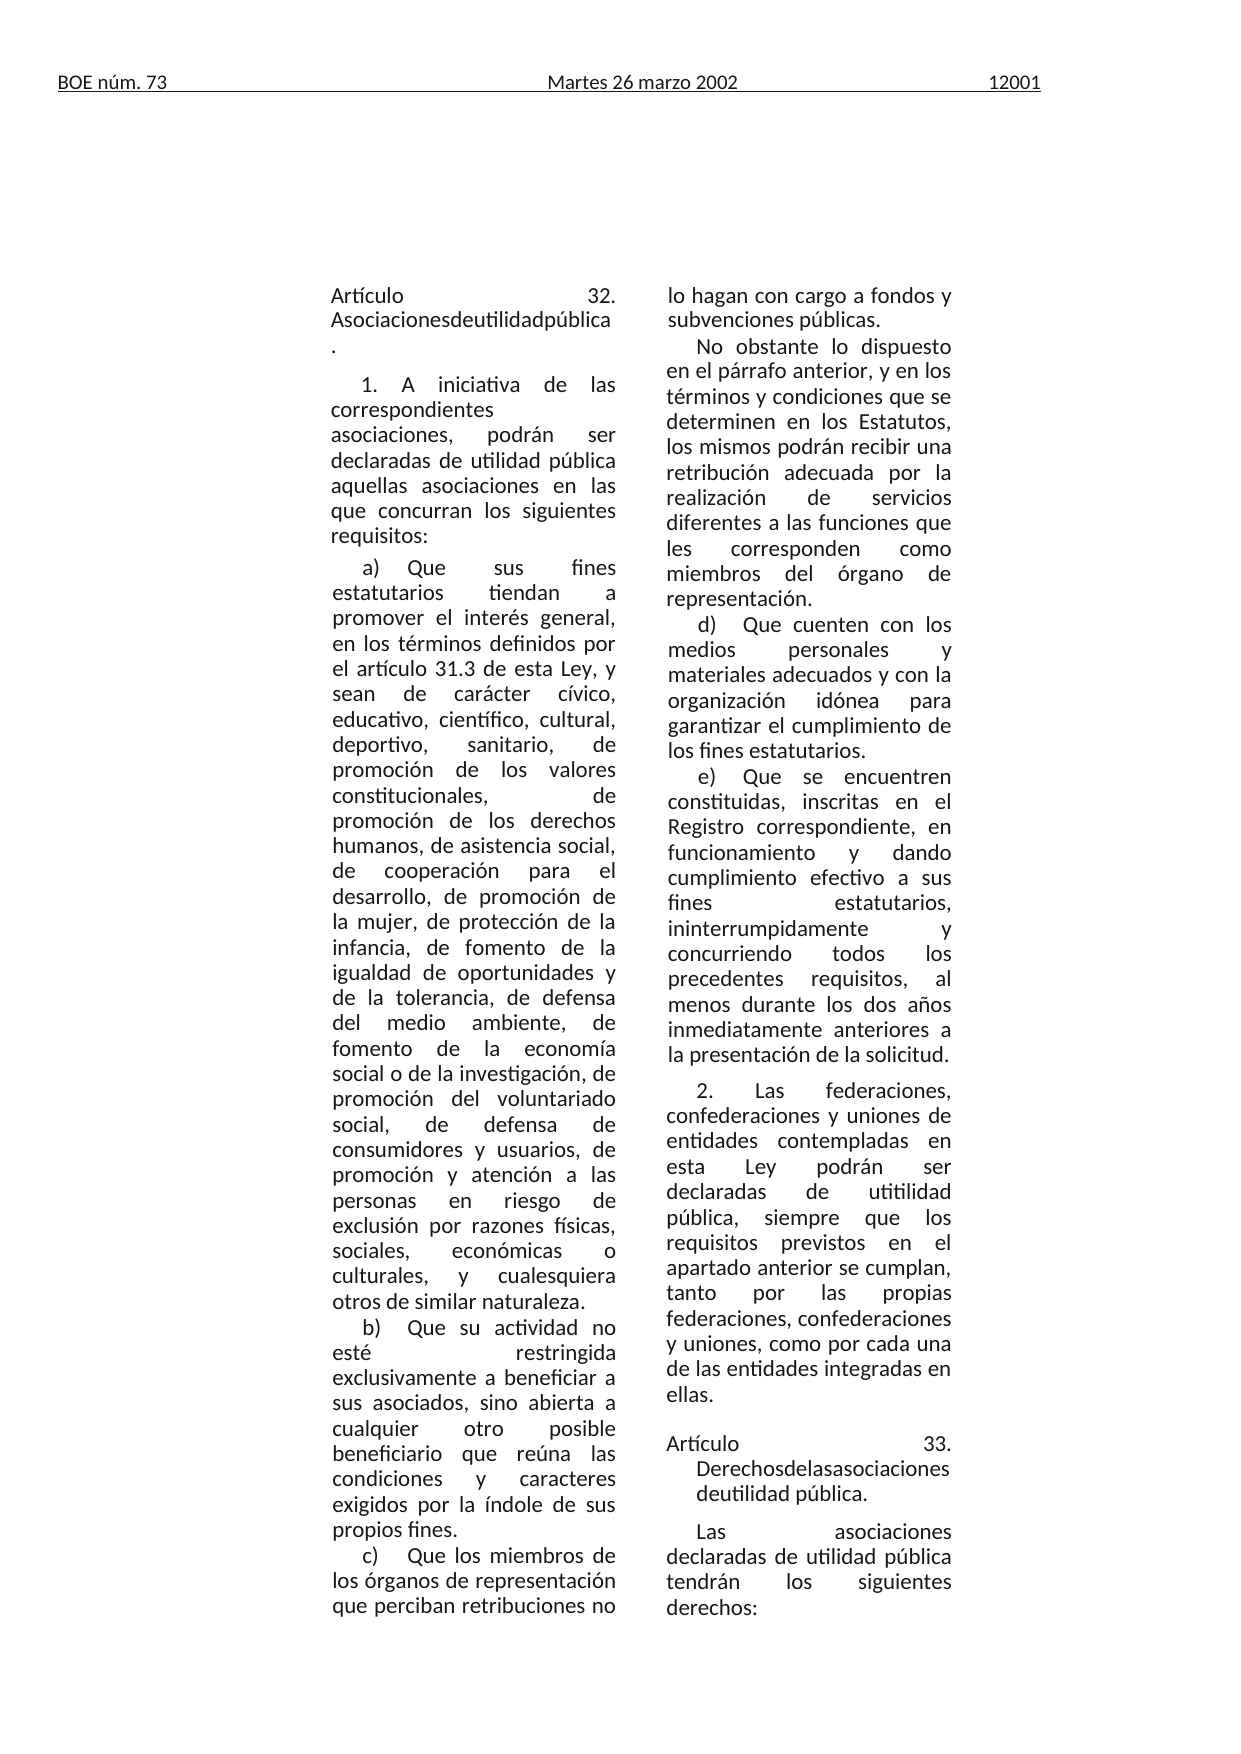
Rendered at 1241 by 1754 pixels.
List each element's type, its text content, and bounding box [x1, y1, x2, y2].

list Que se encuentren constituidas, inscritas en el Registro correspondiente, en funcionamiento y dando cumplimiento efectivo a sus fines estatutarios, ininterrumpidamente y concurriendo todos los precedentes requisitos, al menos durante los dos años inmediatamente anteriores a la presentación de la solicitud. [668, 765, 952, 1068]
list Que cuenten con los medios personales y materiales adecuados y con la organización idónea para garantizar el cumplimiento de los fines estatutarios. [668, 613, 952, 764]
list Que su actividad no esté restringida exclusivamente a beneficiar a sus asociados, sino abierta a cualquier otro posible beneficiario que reúna las condiciones y caracteres exigidos por la índole de sus propios fines. [332, 1315, 616, 1543]
list Que sus fines estatutarios tiendan a promover el interés general, en los términos definidos por el artículo 31.3 de esta Ley, y sean de carácter cívico, educativo, científico, cultural, deportivo, sanitario, de promoción de los valores constitucionales, de promoción de los derechos humanos, de asistencia social, de cooperación para el desarrollo, de promoción de la mujer, de protección de la infancia, de fomento de la igualdad de oportunidades y de la tolerancia, de defensa del medio ambiente, de fomento de la economía social o de la investigación, de promoción del voluntariado social, de defensa de consumidores y usuarios, de promoción y atención a las personas en riesgo de exclusión por razones físicas, sociales, económicas o culturales, y cualesquiera otros de similar naturaleza. [332, 556, 616, 1315]
text 1. A iniciativa de las correspondientes asociaciones, podrán ser declaradas de utilidad pública aquellas asociaciones en las que concurran los siguientes requisitos: [331, 373, 616, 550]
text Artículo 32. Asociacionesdeutilidadpública. [331, 283, 616, 359]
text No obstante lo dispuesto en el párrafo anterior, y en los términos y condiciones que se determinen en los Estatutos, los mismos podrán recibir una retribución adecuada por la realización de servicios diferentes a las funciones que les corresponden como miembros del órgano de representación. [666, 334, 952, 612]
text Las asociaciones declaradas de utilidad pública tendrán los siguientes derechos: [666, 1519, 952, 1621]
text Artículo 33. Derechosdelasasociacionesdeutilidad pública. [666, 1432, 952, 1507]
list Que los miembros de los órganos de representación que perciban retribuciones no lo hagan con cargo a fondos y subvenciones públicas. [668, 283, 952, 334]
list Que los miembros de los órganos de representación que perciban retribuciones no lo hagan con cargo a fondos y subvenciones públicas. [332, 1543, 616, 1619]
text 2. Las federaciones, confederaciones y uniones de entidades contempladas en esta Ley podrán ser declaradas de utitilidad pública, siempre que los requisitos previstos en el apartado anterior se cumplan, tanto por las propias federaciones, confederaciones y uniones, como por cada una de las entidades integradas en ellas. [666, 1079, 952, 1408]
